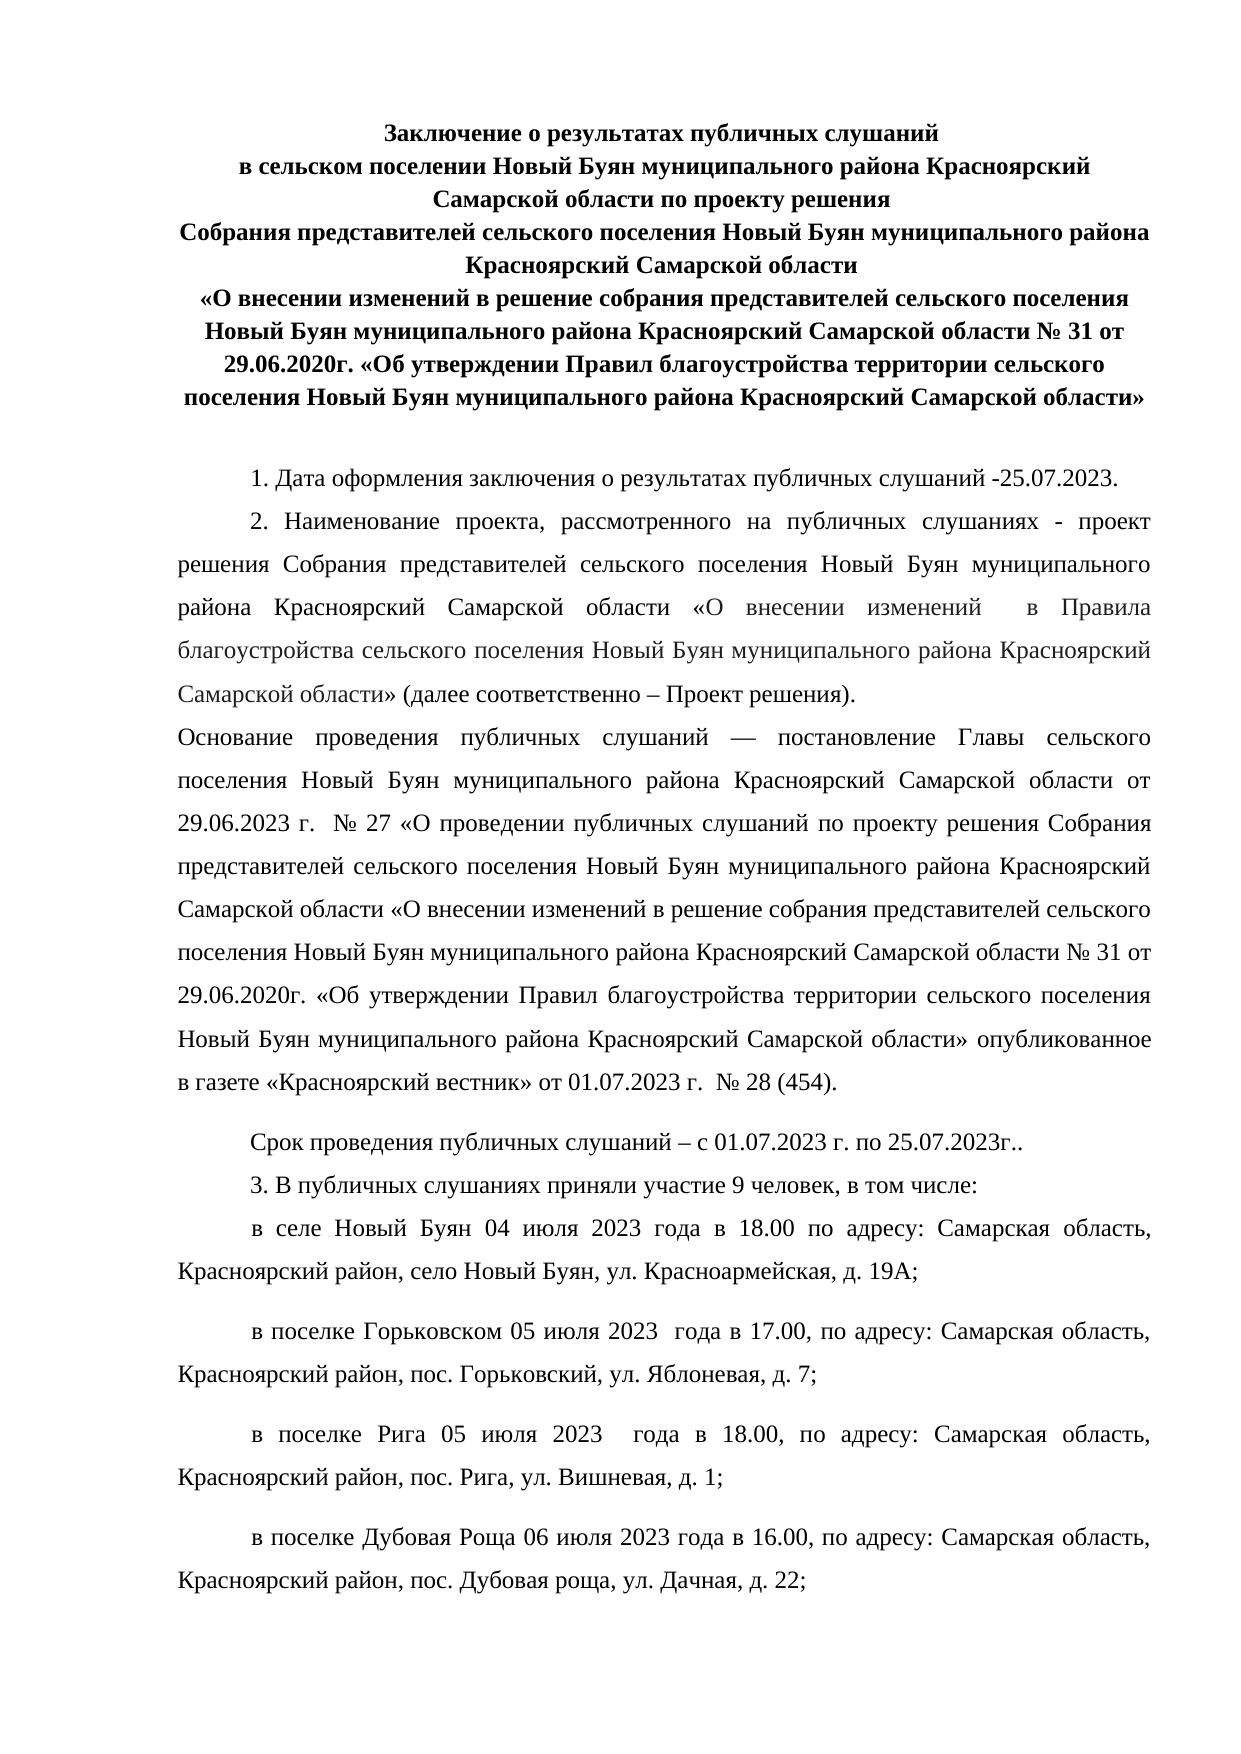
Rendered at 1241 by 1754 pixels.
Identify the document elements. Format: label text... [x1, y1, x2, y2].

text в селе Новый Буян 04 июля 2023 года в 18.00 по адресу: Самарская область, Красноярский район, село Новый Буян, ул. Красноармейская, д. 19А; [177, 1213, 1152, 1285]
text 2. Наименование проекта, рассмотренного на публичных слушаниях - проект решения Собрания представителей сельского поселения Новый Буян муниципального района Красноярский Самарской области «О внесении изменений в Правила благоустройства сельского поселения Новый Буян муниципального района Красноярский Самарской области» (далее соответственно – Проект решения). [177, 506, 1152, 707]
text Срок проведения публичных слушаний – с 01.07.2023 г. по 25.07.2023г.. [177, 1127, 1152, 1155]
text в поселке Горьковском 05 июля 2023 года в 17.00, по адресу: Самарская область, Красноярский район, пос. Горьковский, ул. Яблоневая, д. 7; [177, 1316, 1152, 1388]
text 1. Дата оформления заключения о результатах публичных слушаний -25.07.2023. [177, 463, 1152, 492]
text 3. В публичных слушаниях приняли участие 9 человек, в том числе: [177, 1170, 1152, 1198]
text в поселке Рига 05 июля 2023 года в 18.00, по адресу: Самарская область, Красноярский район, пос. Рига, ул. Вишневая, д. 1; [177, 1419, 1152, 1491]
text Основание проведения публичных слушаний — постановление Главы сельского поселения Новый Буян муниципального района Красноярский Самарской области от 29.06.2023 г. № 27 «О проведении публичных слушаний по проекту решения Собрания представителей сельского поселения Новый Буян муниципального района Красноярский Самарской области «О внесении изменений в решение собрания представителей сельского поселения Новый Буян муниципального района Красноярский Самарской области № 31 от 29.06.2020г. «Об утверждении Правил благоустройства территории сельского поселения Новый Буян муниципального района Красноярский Самарской области» опубликованное в газете «Красноярский вестник» от 01.07.2023 г. № 28 (454). [177, 722, 1152, 1096]
text в поселке Дубовая Роща 06 июля 2023 года в 16.00, по адресу: Самарская область, Красноярский район, пос. Дубовая роща, ул. Дачная, д. 22; [177, 1522, 1152, 1593]
text Заключение о результатах публичных слушаний в сельском поселении Новый Буян муниципального района Красноярский Самарской области по проекту решения Собрания представителей сельского поселения Новый Буян муниципального района Красноярский Самарской области «О внесении изменений в решение собрания представителей сельского поселения Новый Буян муниципального района Красноярский Самарской области № 31 от 29.06.2020г. «Об утверждении Правил благоустройства территории сельского поселения Новый Буян муниципального района Красноярский Самарской области» [177, 118, 1152, 411]
